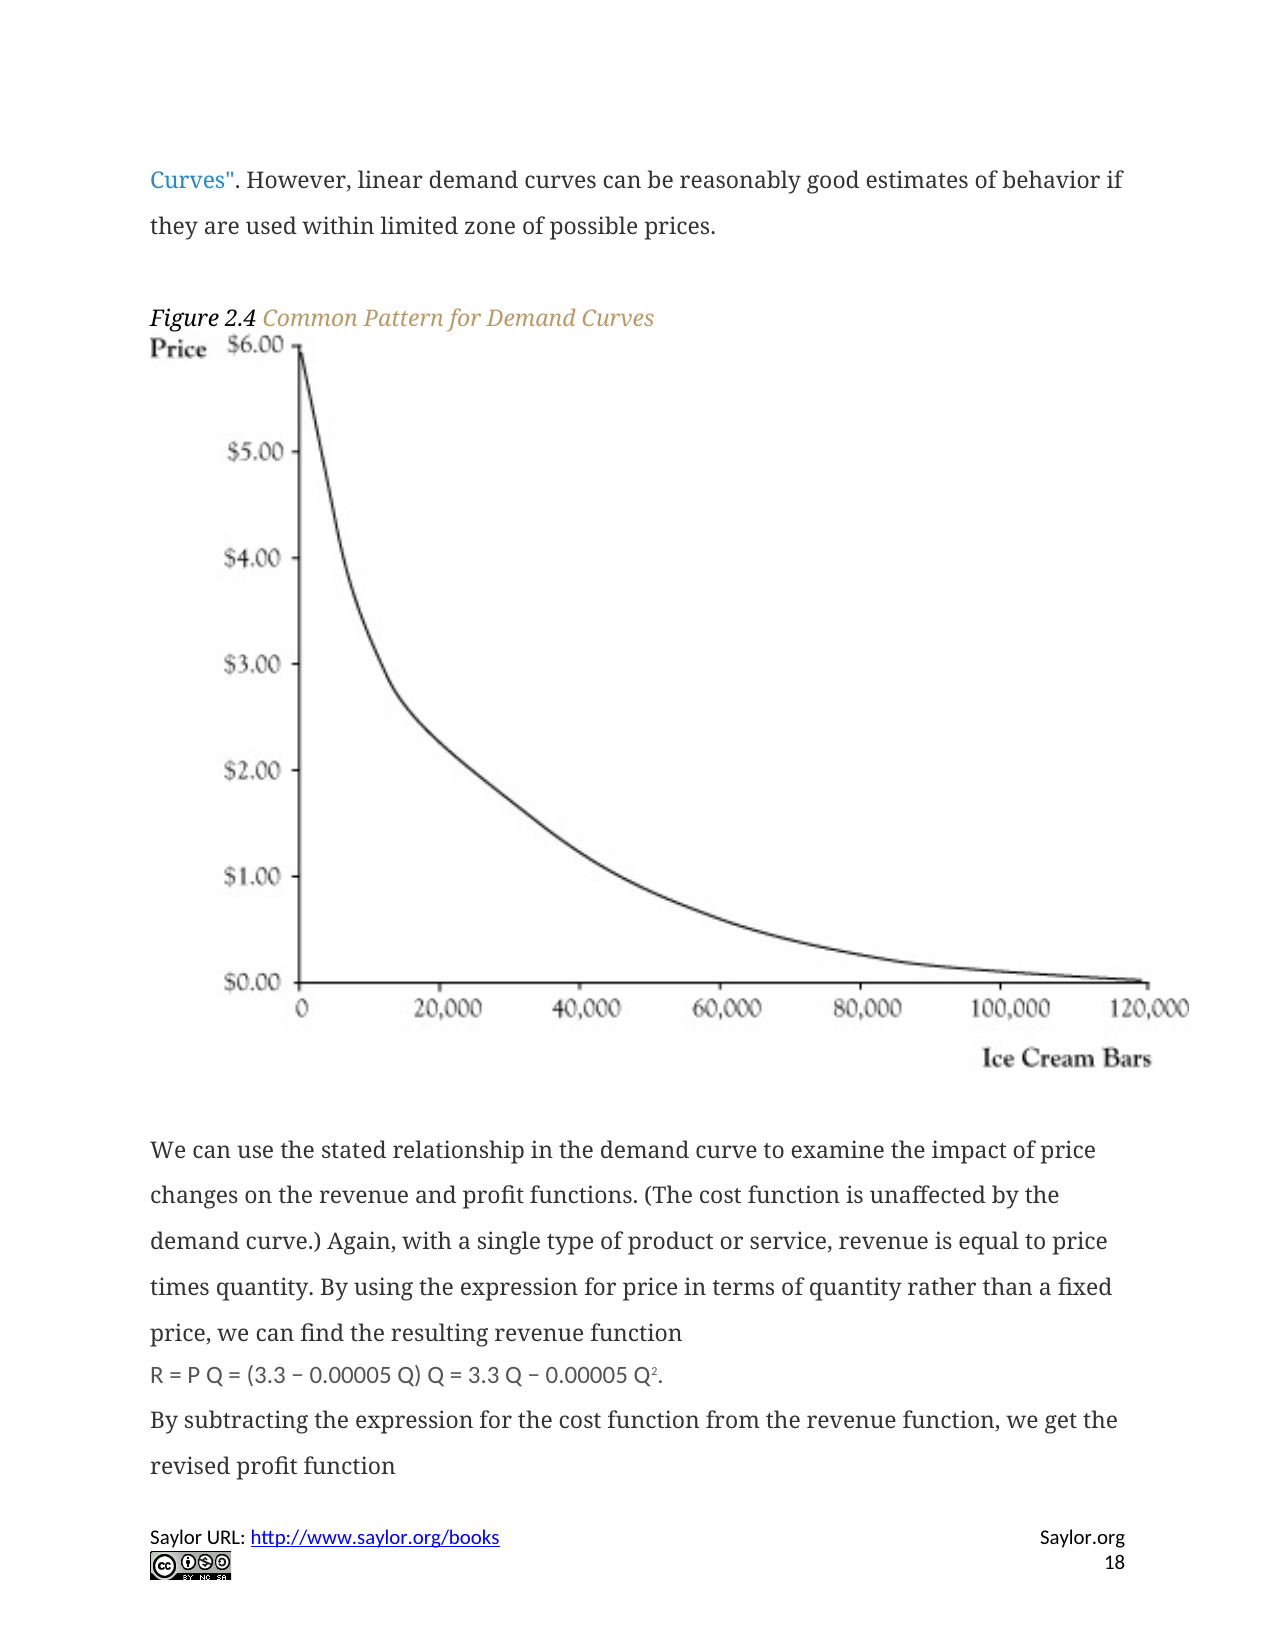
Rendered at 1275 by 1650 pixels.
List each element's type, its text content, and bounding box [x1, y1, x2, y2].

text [150, 150, 1125, 241]
text Figure 2.4 Common Pattern for Demand Curves [150, 287, 1125, 332]
text By subtracting the expression for the cost function from the revenue function, we get the revised profit function [150, 1389, 1125, 1481]
picture [150, 332, 1189, 1074]
text We can use the stated relationship in the demand curve to examine the impact of price changes on the revenue and profit functions. (The cost function is unaffected by the demand curve.) Again, with a single type of product or service, revenue is equal to price times quantity. By using the expression for price in terms of quantity rather than a fixed price, we can find the resulting revenue function [150, 1119, 1125, 1348]
text R = P Q = (3.3 − 0.00005 Q) Q = 3.3 Q − 0.00005 Q2. [150, 1348, 1125, 1389]
picture [150, 1551, 232, 1580]
